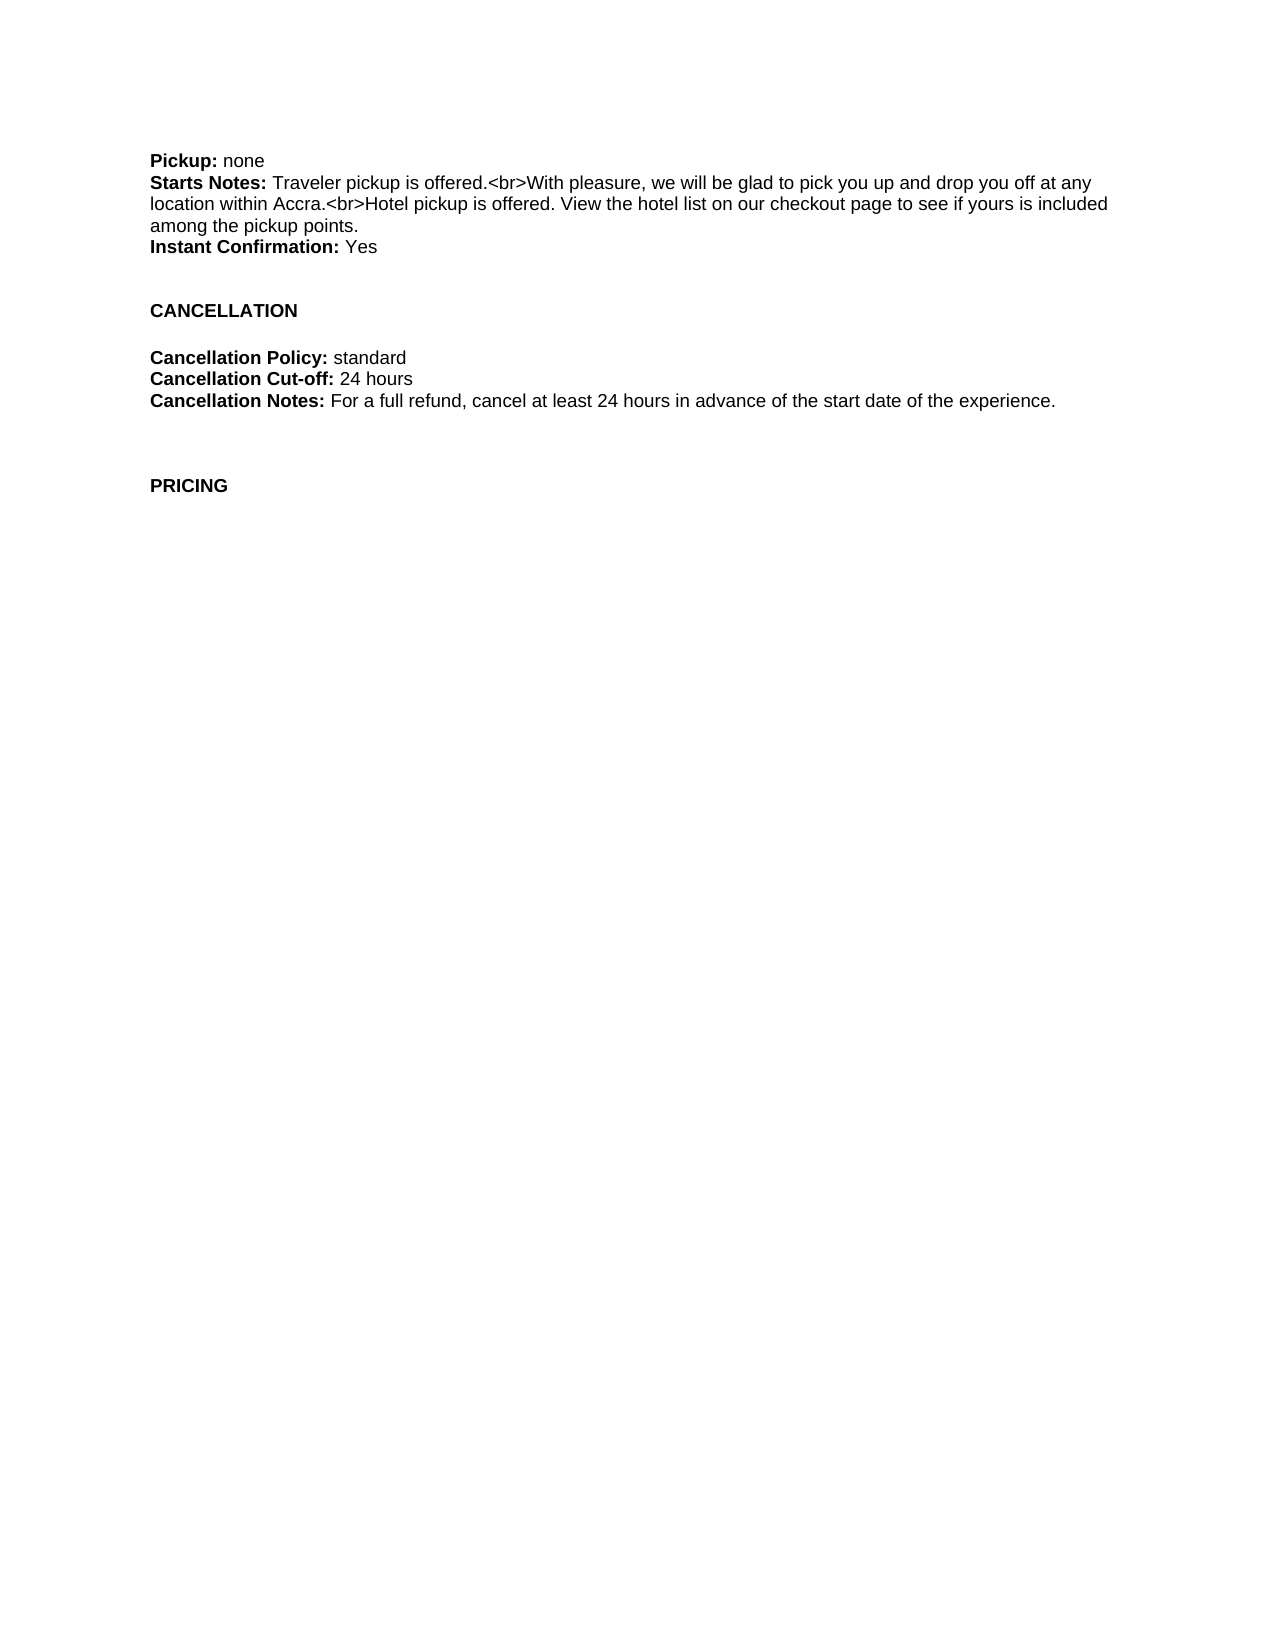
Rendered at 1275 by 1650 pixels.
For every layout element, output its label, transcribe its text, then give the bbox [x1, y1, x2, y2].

text Cancellation Notes: For a full refund, cancel at least 24 hours in advance of the start date of the experience. [150, 390, 1125, 411]
text Cancellation Cut-off: 24 hours [150, 368, 1125, 390]
subtitle Cancellation [150, 300, 1125, 322]
text Instant Confirmation: Yes [150, 236, 1125, 258]
subtitle Pricing [150, 475, 1125, 497]
text Starts Notes: Traveler pickup is offered.<br>With pleasure, we will be glad to pick you up and drop you off at any location within Accra.<br>Hotel pickup is offered. View the hotel list on our checkout page to see if yours is included among the pickup points. [150, 172, 1125, 236]
text Pickup: none [150, 150, 1125, 172]
text Cancellation Policy: standard [150, 347, 1125, 368]
